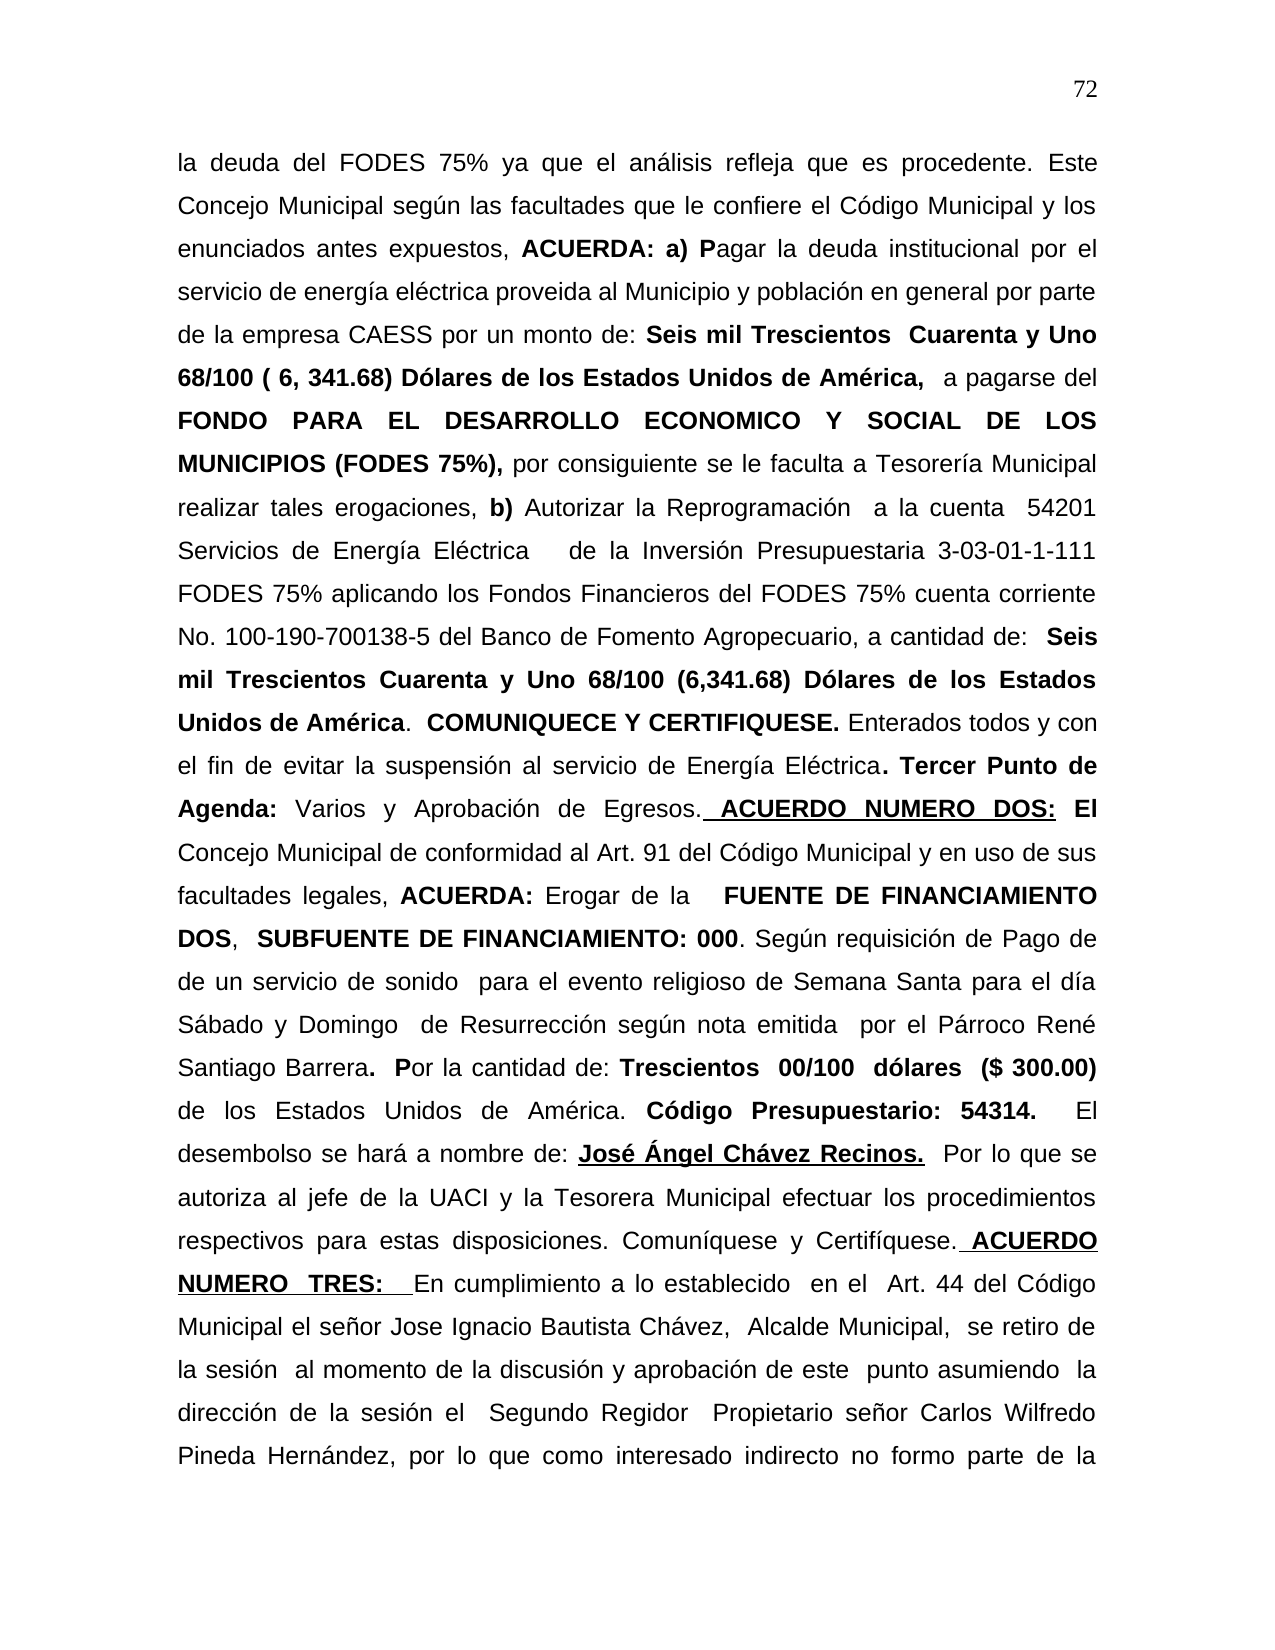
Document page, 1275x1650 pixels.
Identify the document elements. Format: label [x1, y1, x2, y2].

text [177, 148, 1098, 1470]
